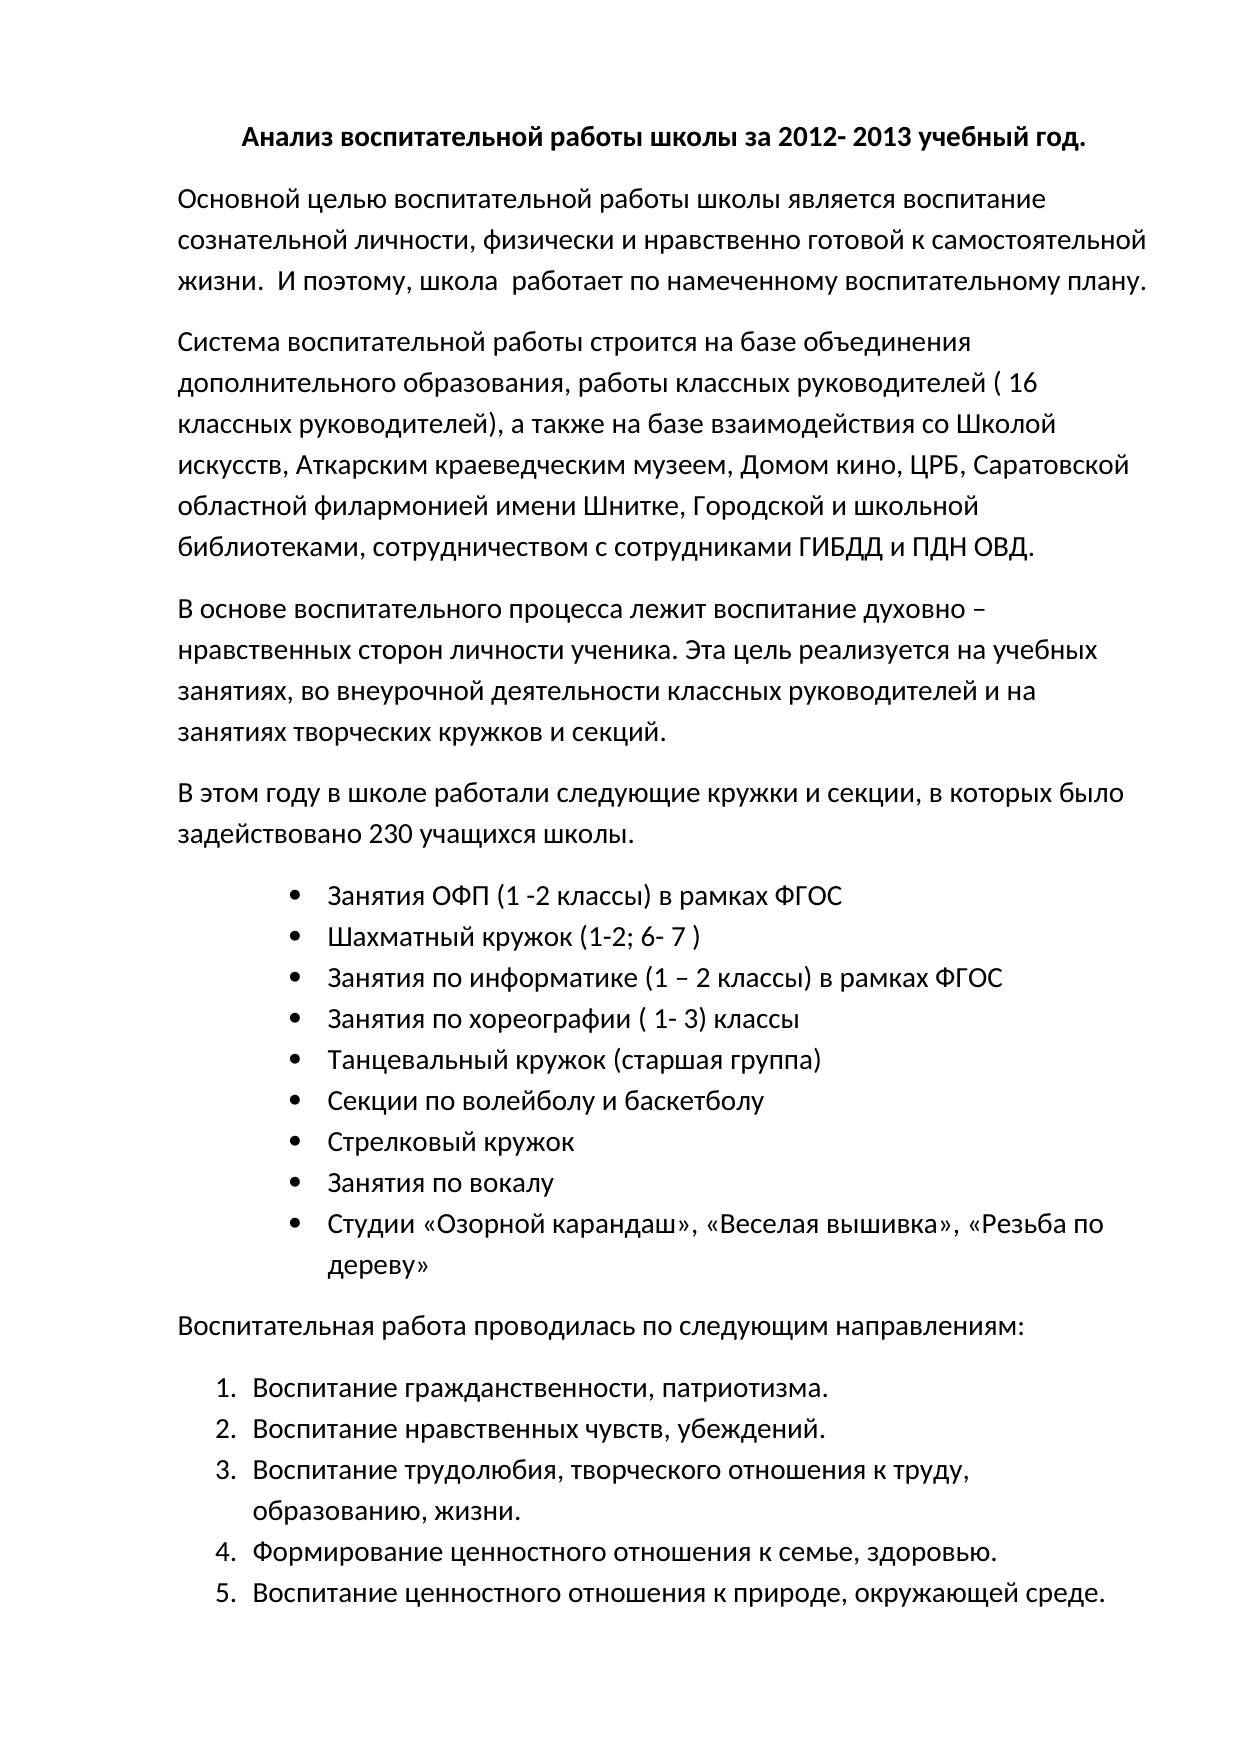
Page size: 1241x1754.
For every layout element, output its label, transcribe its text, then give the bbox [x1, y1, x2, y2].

list Воспитание гражданственности, патриотизма. [215, 1369, 1152, 1405]
list Воспитание трудолюбия, творческого отношения к труду, образованию, жизни. [215, 1451, 1152, 1528]
list Воспитание нравственных чувств, убеждений. [215, 1410, 1152, 1446]
text Воспитательная работа проводилась по следующим направлениям: [177, 1307, 1152, 1343]
list Формирование ценностного отношения к семье, здоровью. [215, 1533, 1152, 1569]
list Секции по волейболу и баскетболу [290, 1082, 1152, 1118]
text В этом году в школе работали следующие кружки и секции, в которых было задействовано 230 учащихся школы. [177, 774, 1152, 851]
list Занятия по хореографии ( 1- 3) классы [290, 1000, 1152, 1036]
list Занятия по вокалу [290, 1164, 1152, 1199]
list Студии «Озорной карандаш», «Веселая вышивка», «Резьба по дереву» [290, 1205, 1152, 1281]
text В основе воспитательного процесса лежит воспитание духовно – нравственных сторон личности ученика. Эта цель реализуется на учебных занятиях, во внеурочной деятельности классных руководителей и на занятиях творческих кружков и секций. [177, 590, 1152, 748]
list Стрелковый кружок [290, 1123, 1152, 1158]
list Воспитание ценностного отношения к природе, окружающей среде. [215, 1574, 1152, 1609]
list Шахматный кружок (1-2; 6- 7 ) [290, 918, 1152, 954]
list Занятия по информатике (1 – 2 классы) в рамках ФГОС [290, 959, 1152, 995]
list Занятия ОФП (1 -2 классы) в рамках ФГОС [290, 877, 1152, 913]
text Система воспитательной работы строится на базе объединения дополнительного образования, работы классных руководителей ( 16 классных руководителей), а также на базе взаимодействия со Школой искусств, Аткарским краеведческим музеем, Домом кино, ЦРБ, Саратовской областной филармонией имени Шнитке, Городской и школьной библиотеками, сотрудничеством с сотрудниками ГИБДД и ПДН ОВД. [177, 323, 1152, 564]
list Танцевальный кружок (старшая группа) [290, 1041, 1152, 1077]
text Основной целью воспитательной работы школы является воспитание сознательной личности, физически и нравственно готовой к самостоятельной жизни. И поэтому, школа работает по намеченному воспитательному плану. [177, 180, 1152, 297]
text Анализ воспитательной работы школы за 2012- 2013 учебный год. [177, 118, 1152, 154]
